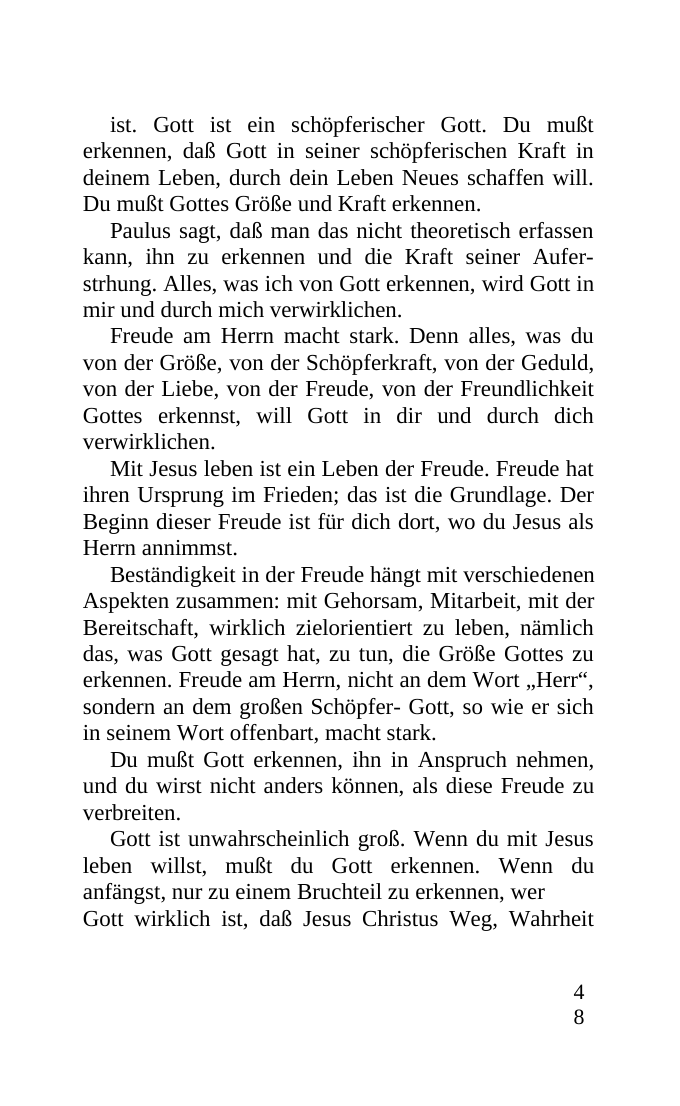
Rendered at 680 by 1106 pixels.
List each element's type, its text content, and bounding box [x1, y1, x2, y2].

text Du mußt Gott erkennen, ihn in Anspruch nehmen, und du wirst nicht anders können, als diese Freude zu verbreiten. [83, 746, 595, 825]
text Paulus sagt, daß man das nicht theoretisch erfassen kann, ihn zu erkennen und die Kraft seiner Aufer- strhung. Alles, was ich von Gott erkennen, wird Gott in mir und durch mich verwirklichen. [83, 217, 595, 323]
text Mit Jesus leben ist ein Leben der Freude. Freude hat ihren Ursprung im Frieden; das ist die Grundlage. Der Beginn dieser Freude ist für dich dort, wo du Jesus als Herrn annimmst. [83, 455, 595, 561]
text Freude am Herrn macht stark. Denn alles, was du von der Größe, von der Schöpferkraft, von der Geduld, von der Liebe, von der Freude, von der Freundlichkeit Gottes erkennst, will Gott in dir und durch dich verwirklichen. [83, 323, 595, 455]
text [83, 905, 595, 931]
text Gott ist unwahrscheinlich groß. Wenn du mit Jesus leben willst, mußt du Gott erkennen. Wenn du anfängst, nur zu einem Bruchteil zu erkennen, wer [83, 825, 595, 905]
text Beständigkeit in der Freude hängt mit verschiedenen Aspekten zusammen: mit Gehorsam, Mitarbeit, mit der Bereitschaft, wirklich zielorientiert zu leben, nämlich das, was Gott gesagt hat, zu tun, die Größe Gottes zu erkennen. Freude am Herrn, nicht an dem Wort „Herr“, sondern an dem großen Schöpfer- Gott, so wie er sich in seinem Wort offenbart, macht stark. [83, 561, 595, 746]
text ist. Gott ist ein schöpferischer Gott. Du mußt erkennen, daß Gott in seiner schöpferischen Kraft in deinem Leben, durch dein Leben Neues schaffen will. Du mußt Gottes Größe und Kraft erkennen. [83, 111, 595, 217]
